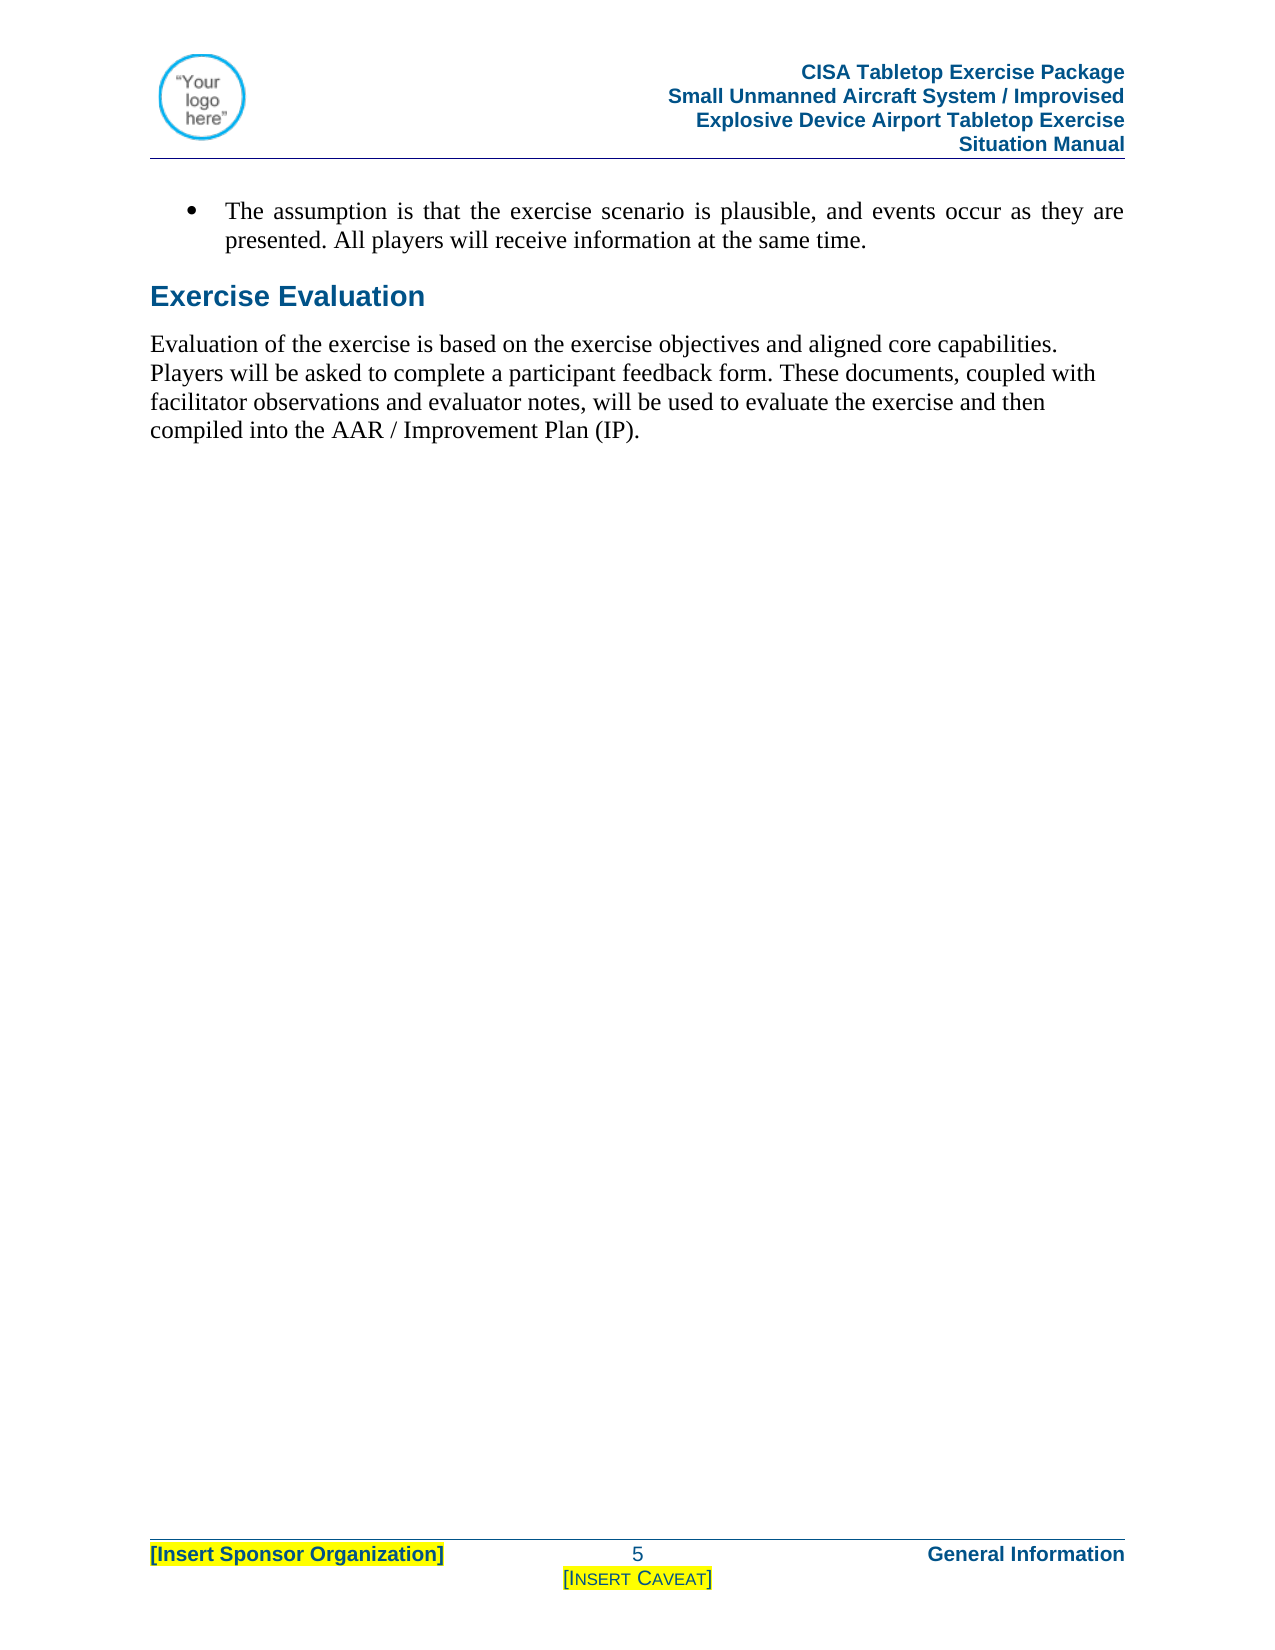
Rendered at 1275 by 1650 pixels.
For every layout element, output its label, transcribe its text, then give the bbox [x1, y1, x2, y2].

picture [158, 54, 253, 142]
text Evaluation of the exercise is based on the exercise objectives and aligned core capabilities. Players will be asked to complete a participant feedback form. These documents, coupled with facilitator observations and evaluator notes, will be used to evaluate the exercise and then compiled into the AAR / Improvement Plan (IP). [150, 329, 1125, 444]
picture [161, 57, 242, 136]
subtitle Exercise Evaluation [150, 279, 1125, 312]
list The assumption is that the exercise scenario is plausible, and events occur as they are presented. All players will receive information at the same time. [187, 196, 1125, 254]
picture [158, 54, 191, 93]
